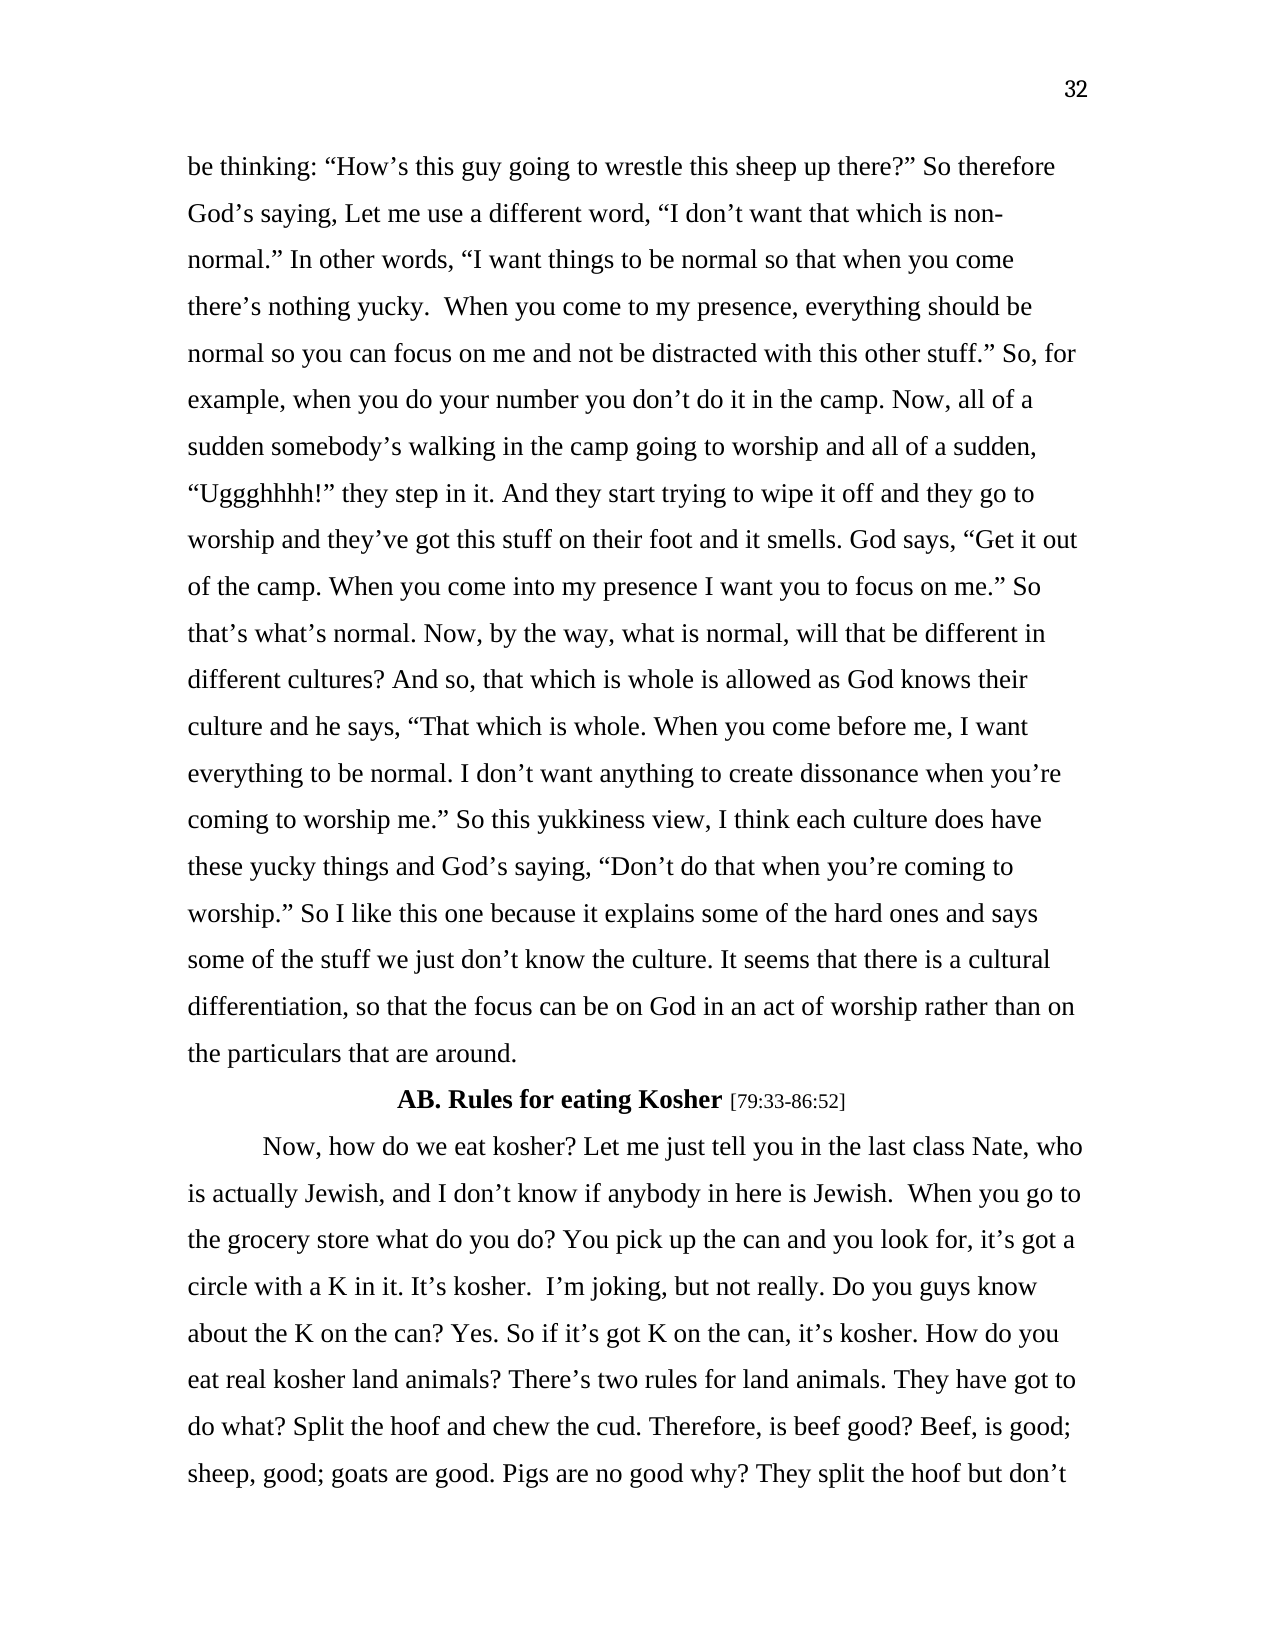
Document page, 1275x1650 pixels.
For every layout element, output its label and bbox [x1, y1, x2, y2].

text [187, 1130, 1087, 1488]
text [187, 150, 1087, 1114]
